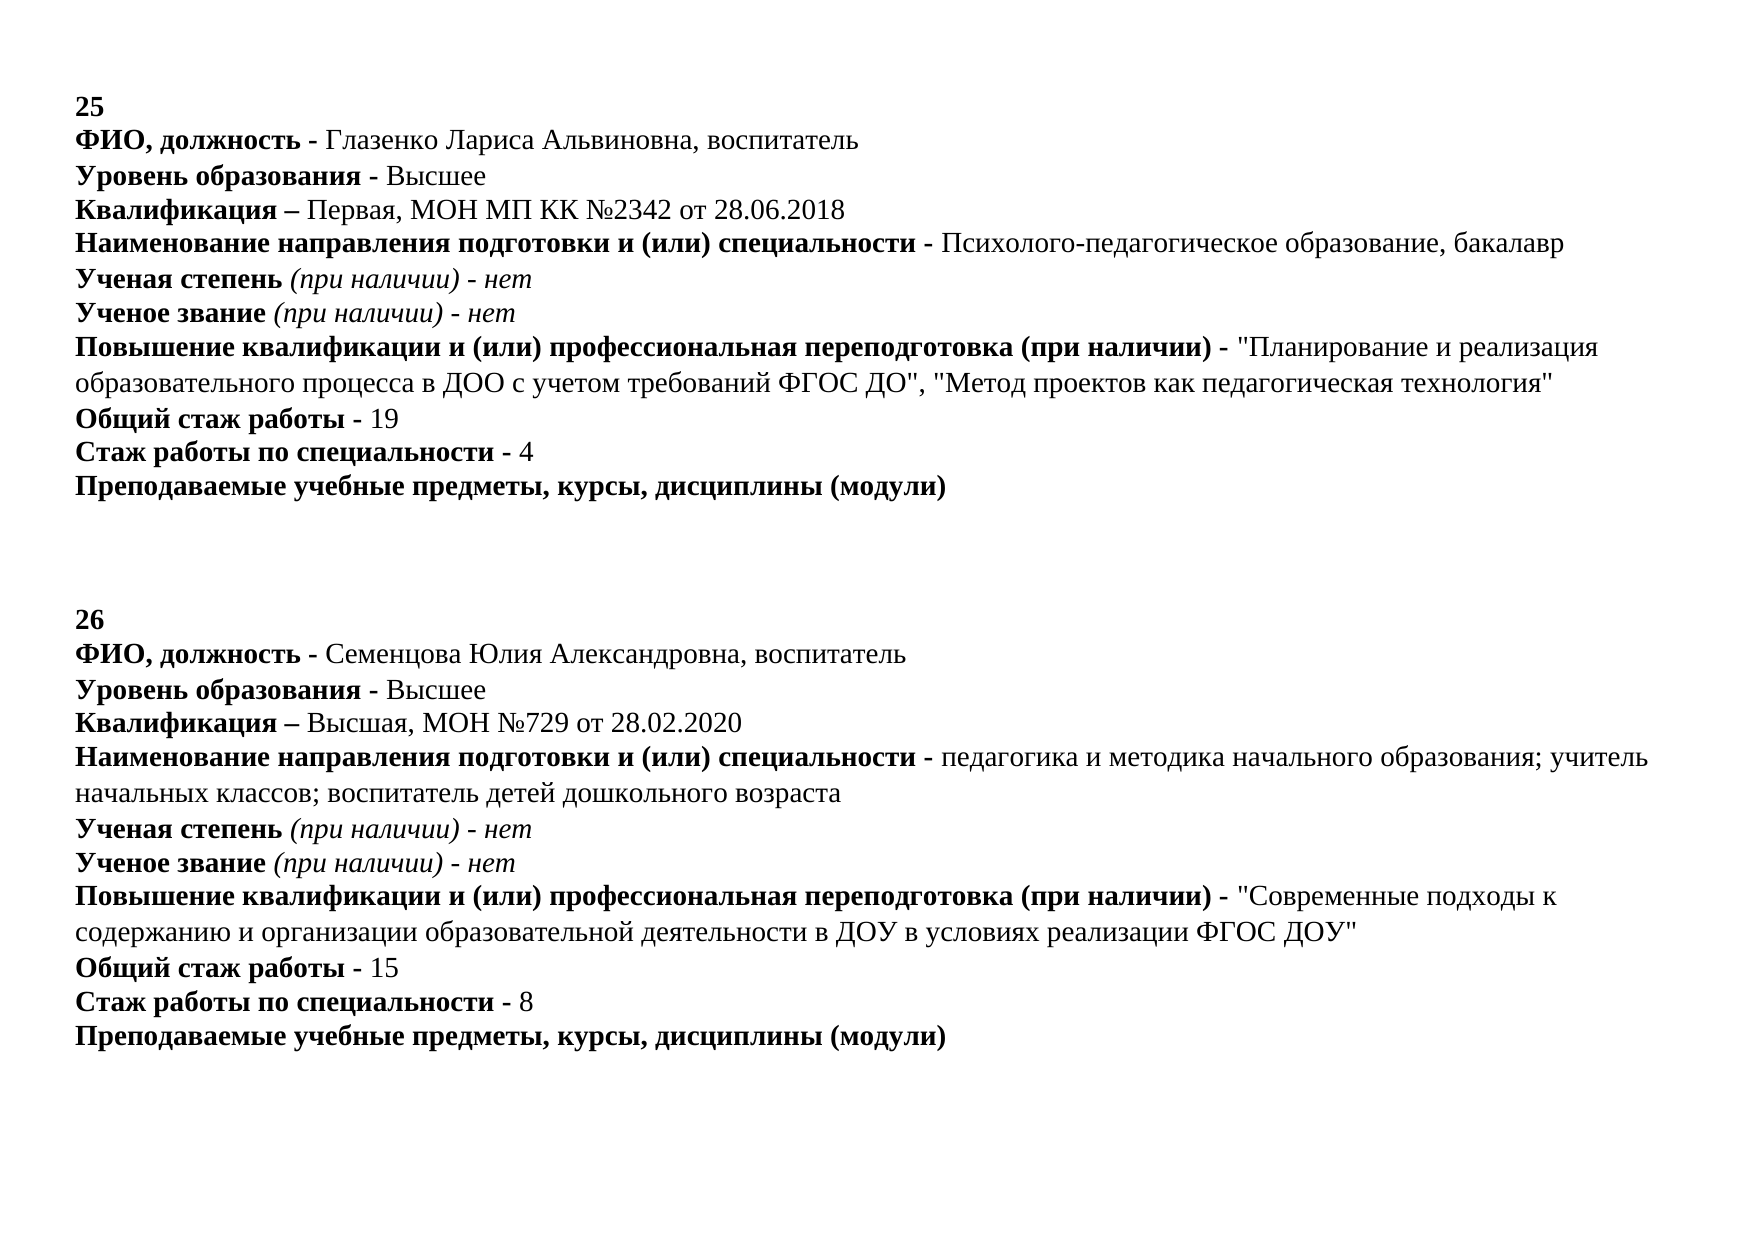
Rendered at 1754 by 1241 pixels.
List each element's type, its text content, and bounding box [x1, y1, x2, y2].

text Общий стаж работы - 19 [75, 401, 1679, 434]
text Ученое звание (при наличии) - нет [75, 295, 1679, 329]
text Наименование направления подготовки и (или) специальности - педагогика и методика начального образования; учитель начальных классов; воспитатель детей дошкольного возраста [75, 739, 1679, 809]
text Стаж работы по специальности - 4 [75, 434, 1679, 468]
text Квалификация – Первая, МОН МП КК №2342 от 28.06.2018 [75, 192, 1679, 225]
text Ученое звание (при наличии) - нет [75, 845, 1679, 878]
text Повышение квалификации и (или) профессиональная переподготовка (при наличии) - "Современные подходы к содержанию и организации образовательной деятельности в ДОУ в условиях реализации ФГОС ДОУ" [75, 878, 1679, 948]
text Стаж работы по специальности - 8 [75, 984, 1679, 1018]
text Ученая степень (при наличии) - нет [75, 811, 1679, 845]
text Ученая степень (при наличии) - нет [75, 262, 1679, 295]
text Повышение квалификации и (или) профессиональная переподготовка (при наличии) - "Планирование и реализация образовательного процесса в ДОО с учетом требований ФГОС ДО", "Метод проектов как педагогическая технология" [75, 329, 1679, 398]
text 26 [75, 602, 1679, 636]
text 25 [75, 89, 1679, 122]
text Уровень образования - Высшее [75, 672, 1679, 705]
text Преподаваемые учебные предметы, курсы, дисциплины (модули) [75, 468, 1679, 502]
text Преподаваемые учебные предметы, курсы, дисциплины (модули) [75, 1018, 1679, 1051]
text ФИО, должность - Глазенко Лариса Альвиновна, воспитатель [75, 122, 1679, 156]
text ФИО, должность - Семенцова Юлия Александровна, воспитатель [75, 636, 1679, 669]
text Наименование направления подготовки и (или) специальности - Психолого-педагогическое образование, бакалавр [75, 225, 1679, 259]
text Квалификация – Высшая, МОН №729 от 28.02.2020 [75, 705, 1679, 739]
text Общий стаж работы - 15 [75, 951, 1679, 984]
text Уровень образования - Высшее [75, 158, 1679, 192]
